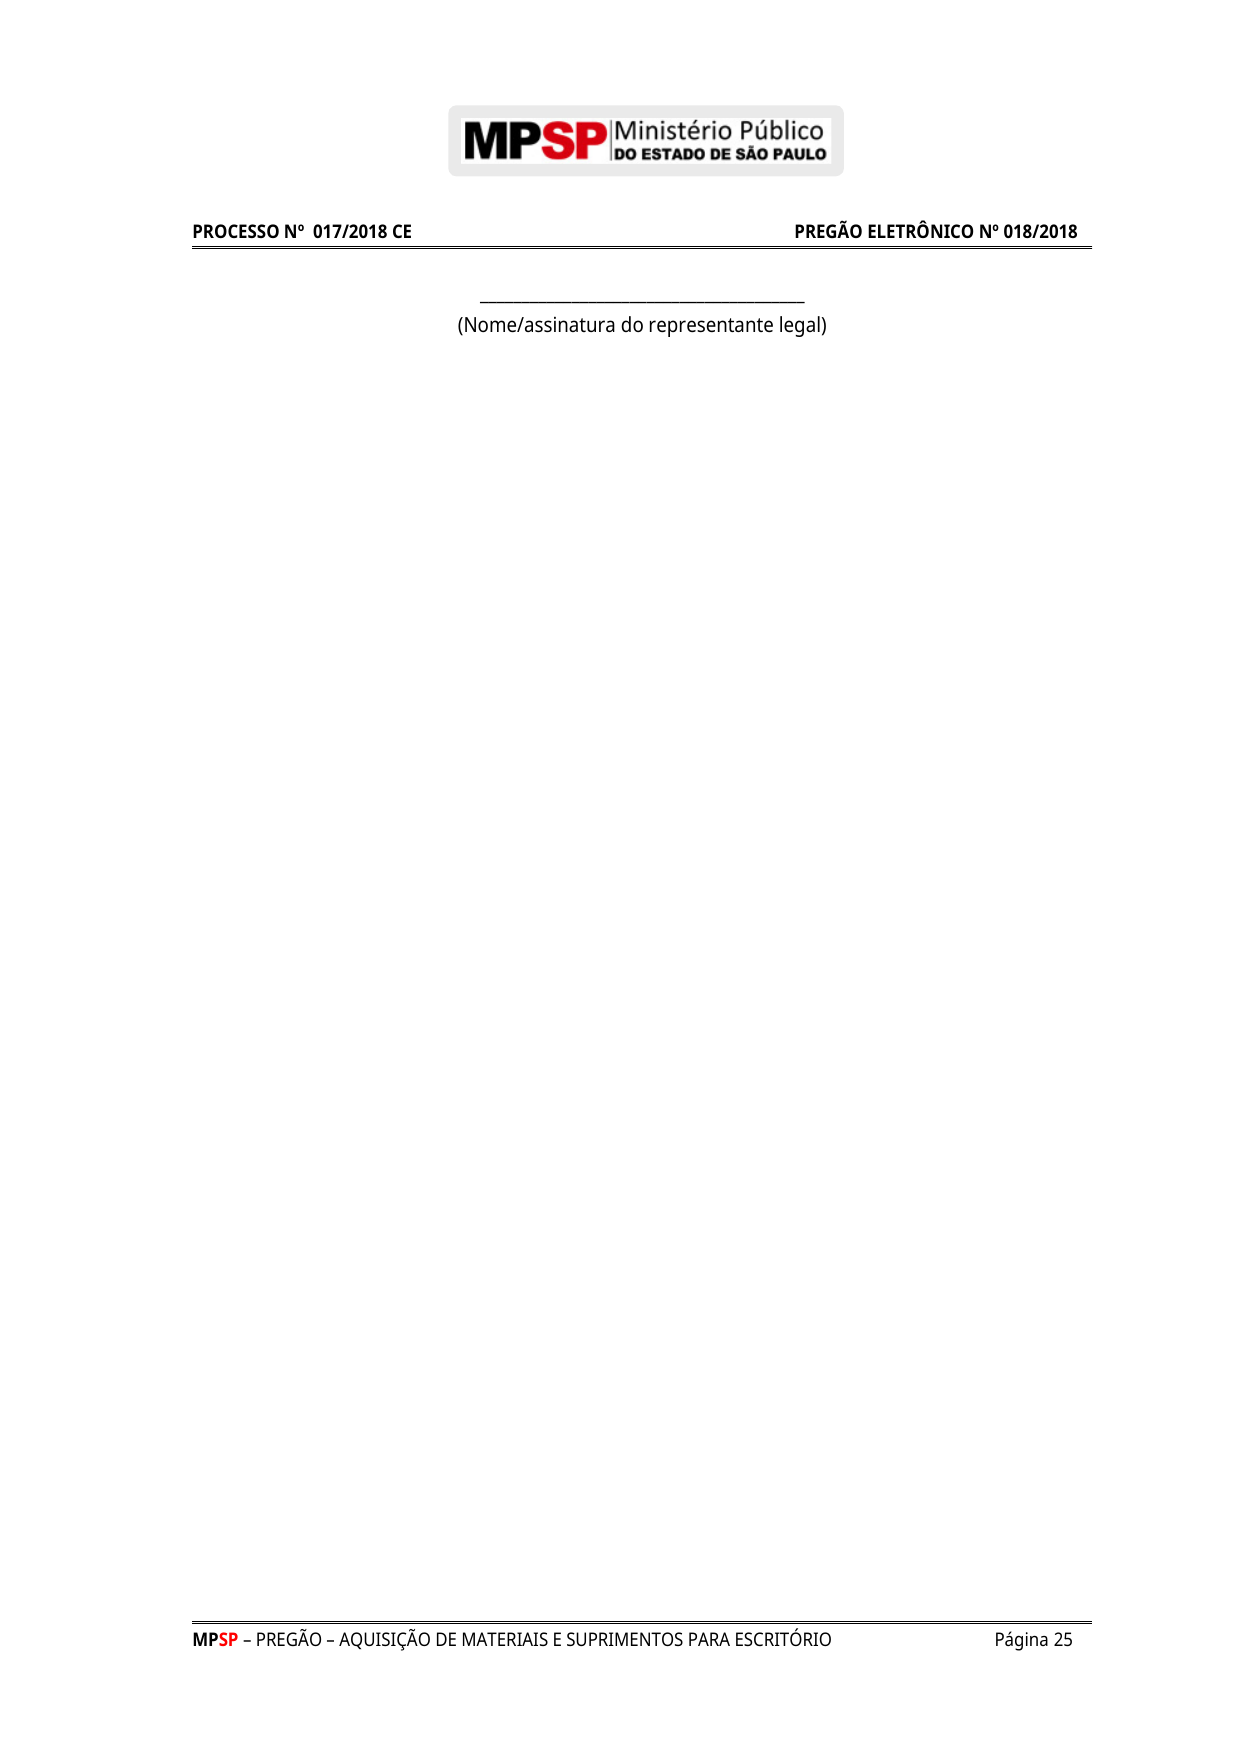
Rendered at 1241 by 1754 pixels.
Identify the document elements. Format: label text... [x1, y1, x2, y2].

picture [461, 118, 831, 163]
text _______________________________________ [192, 278, 1092, 306]
title (Nome/assinatura do representante legal) [192, 311, 1092, 339]
